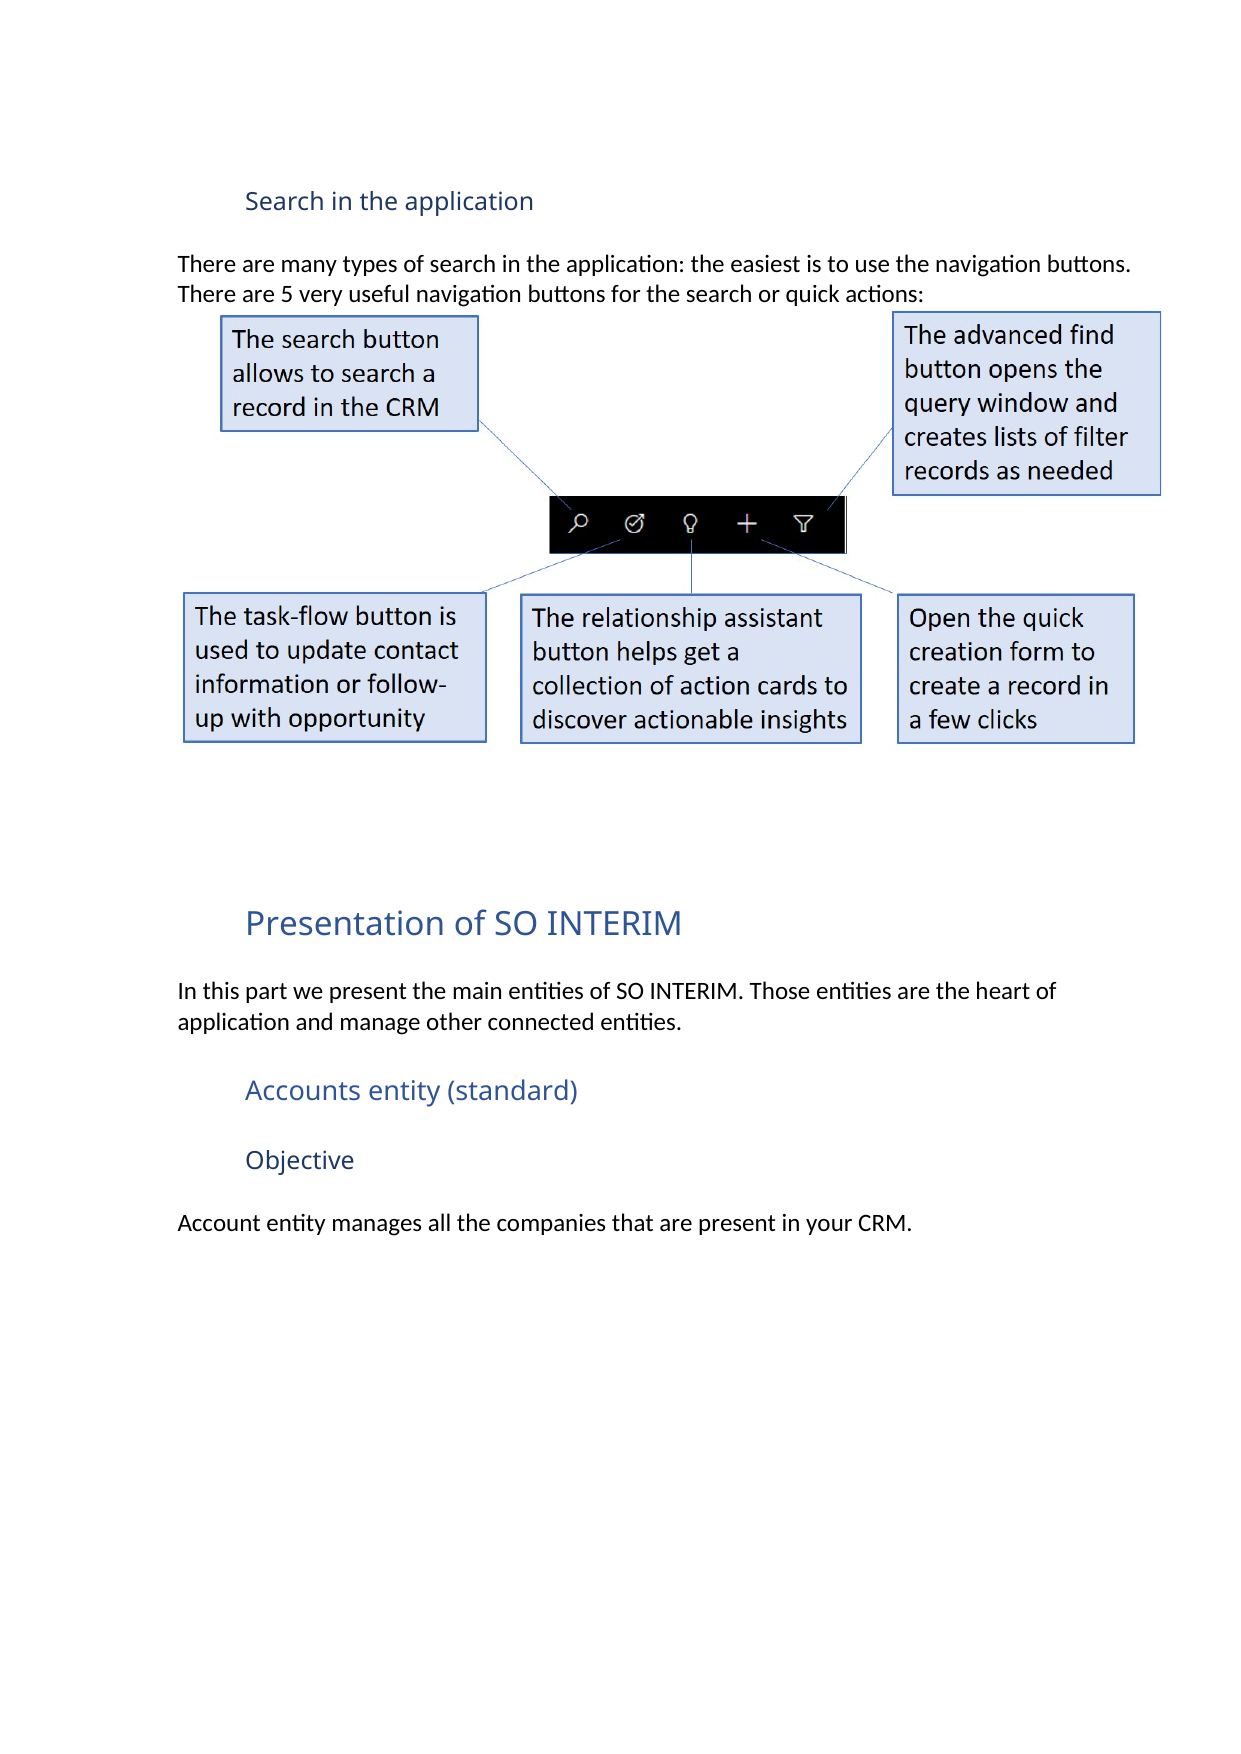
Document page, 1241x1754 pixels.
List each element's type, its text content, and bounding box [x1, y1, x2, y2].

text Account entity manages all the companies that are present in your CRM. [177, 1207, 1152, 1238]
picture [177, 308, 1162, 753]
text There are 5 very useful navigation buttons for the search or quick actions: [177, 278, 1152, 308]
text There are many types of search in the application: the easiest is to use the navigation buttons. [177, 248, 1152, 278]
subtitle Presentation of SO INTERIM [177, 899, 1152, 945]
subtitle Accounts entity (standard) [177, 1071, 1152, 1108]
subtitle Search in the application [177, 183, 1152, 217]
text In this part we present the main entities of SO INTERIM. Those entities are the heart of application and manage other connected entities. [177, 975, 1152, 1036]
subtitle Objective [177, 1142, 1152, 1177]
